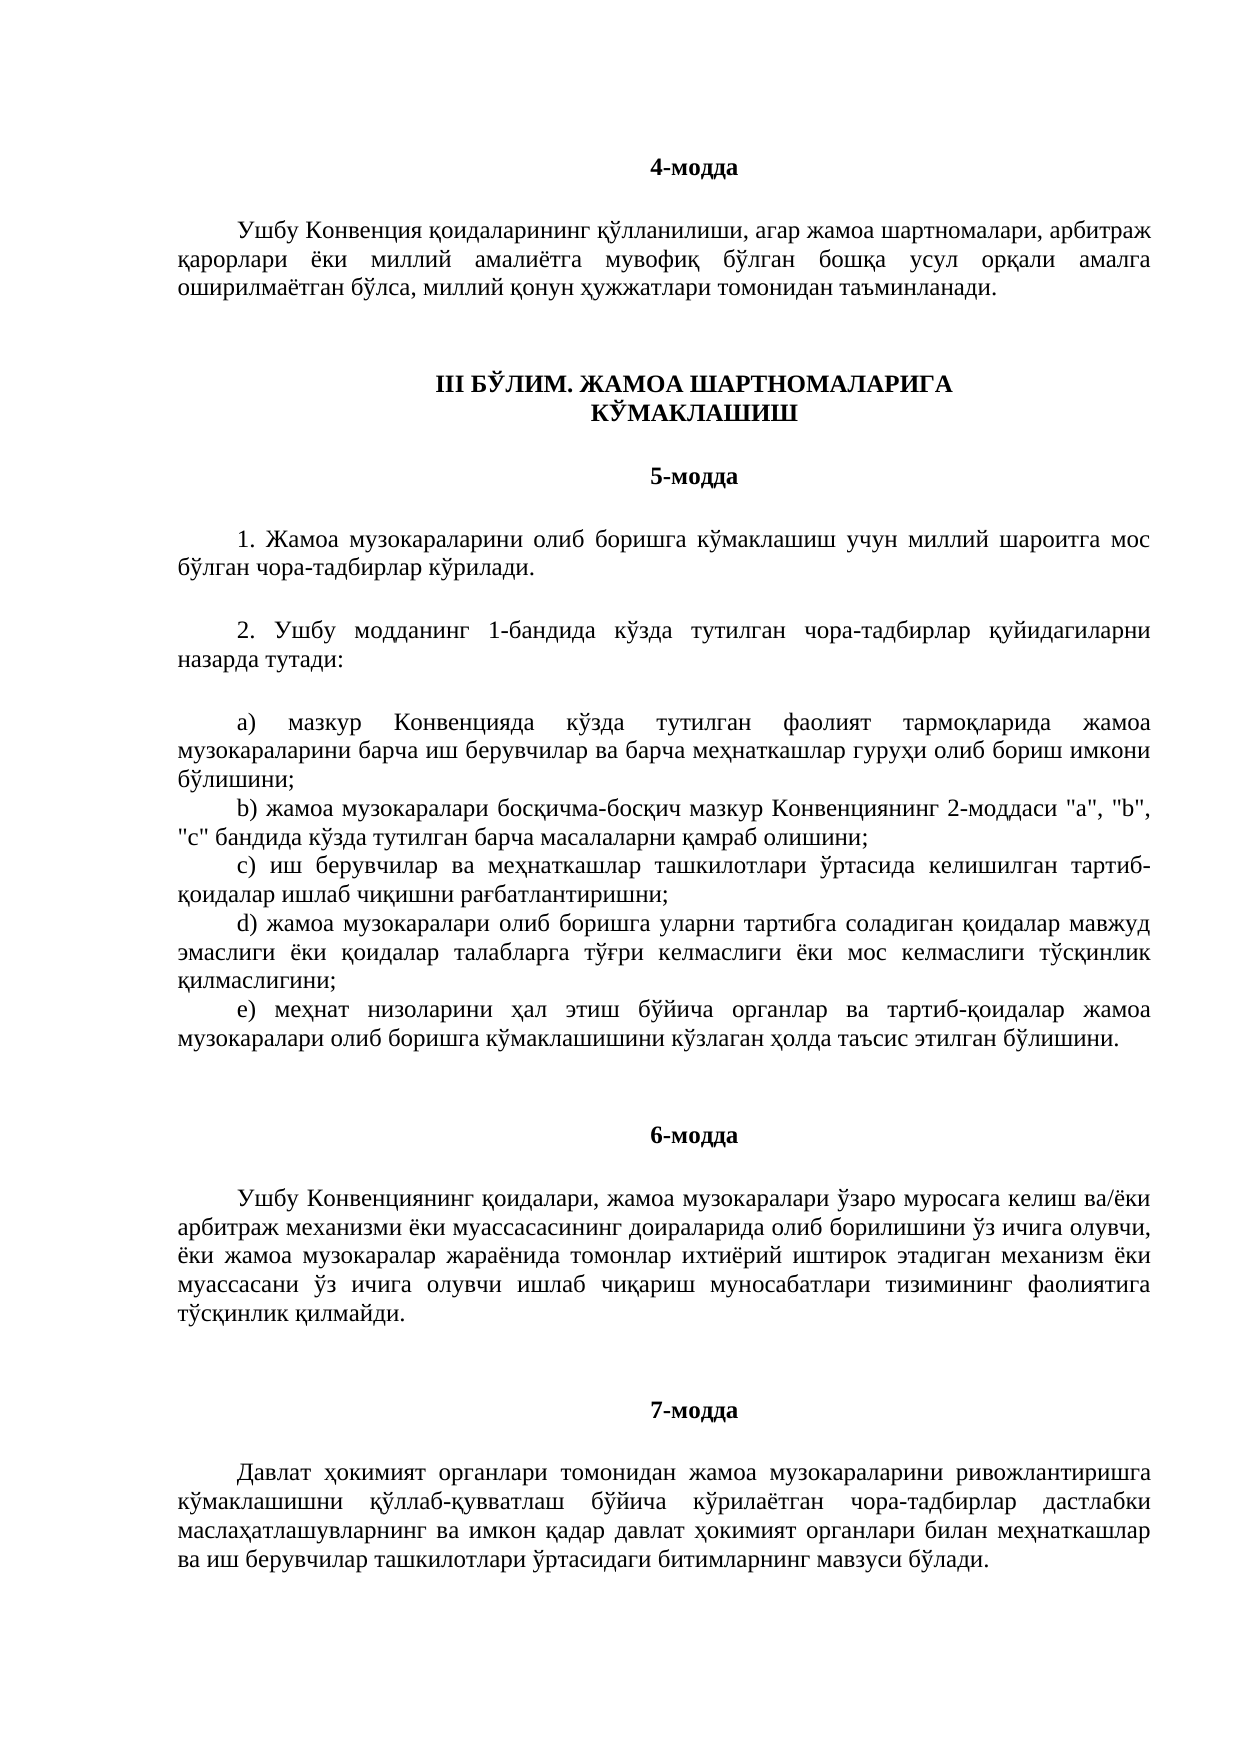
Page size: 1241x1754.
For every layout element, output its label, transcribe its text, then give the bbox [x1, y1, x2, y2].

text Давлат ҳокимият органлари томонидан жамоа музокараларини ривожлантиришга кўмаклашишни қўллаб-қувватлаш бўйича кўрилаётган чора-тадбирлар дастлабки маслаҳатлашувларнинг ва имкон қадар давлат ҳокимият органлари билан меҳнаткашлар ва иш берувчилар ташкилотлари ўртасидаги битимларнинг мавзуси бўлади. [177, 1457, 1152, 1572]
text 4-модда [177, 152, 1152, 181]
text Ушбу Конвенциянинг қоидалари, жамоа музокаралари ўзаро муросага келиш ва/ёки арбитраж механизми ёки муассасасининг доираларида олиб борилишини ўз ичига олувчи, ёки жамоа музокаралар жараёнида томонлар ихтиёрий иштирок этадиган механизм ёки муассасани ўз ичига олувчи ишлаб чиқариш муносабатлари тизимининг фаолиятига тўсқинлик қилмайди. [177, 1183, 1152, 1327]
text е) меҳнат низоларини ҳал этиш бўйича органлар ва тартиб-қоидалар жамоа музокаралари олиб боришга кўмаклашишини кўзлаган ҳолда таъсис этилган бўлишини. [177, 994, 1152, 1052]
text d) жамоа музокаралари олиб боришга уларни тартибга соладиган қоидалар мавжуд эмаслиги ёки қоидалар талабларга тўғри келмаслиги ёки мос келмаслиги тўсқинлик қилмаслигини; [177, 908, 1152, 994]
text 1. Жамоа музокараларини олиб боришга кўмаклашиш учун миллий шароитга мос бўлган чора-тадбирлар кўрилади. [177, 524, 1152, 581]
text а) мазкур Конвенцияда кўзда тутилган фаолият тармоқларида жамоа музокараларини барча иш берувчилар ва барча меҳнаткашлар гуруҳи олиб бориш имкони бўлишини; [177, 707, 1152, 793]
text b) жамоа музокаралари босқичма-босқич мазкур Конвенциянинг 2-моддаси "а", "b", "с" бандида кўзда тутилган барча масалаларни қамраб олишини; [177, 793, 1152, 851]
text КЎМАКЛАШИШ [177, 398, 1152, 427]
text Ушбу Конвенция қоидаларининг қўлланилиши, агар жамоа шартномалари, арбитраж қарорлари ёки миллий амалиётга мувофиқ бўлган бошқа усул орқали амалга оширилмаётган бўлса, миллий қонун ҳужжатлари томонидан таъминланади. [177, 215, 1152, 301]
text 6-модда [177, 1120, 1152, 1149]
text 7-модда [177, 1395, 1152, 1423]
text III БЎЛИМ. ЖАМОА ШАРТНОМАЛАРИГА [177, 369, 1152, 398]
text 2. Ушбу модданинг 1-бандида кўзда тутилган чора-тадбирлар қуйидагиларни назарда тутади: [177, 615, 1152, 673]
text с) иш берувчилар ва меҳнаткашлар ташкилотлари ўртасида келишилган тартиб-қоидалар ишлаб чиқишни рағбатлантиришни; [177, 851, 1152, 908]
text 5-модда [177, 461, 1152, 490]
